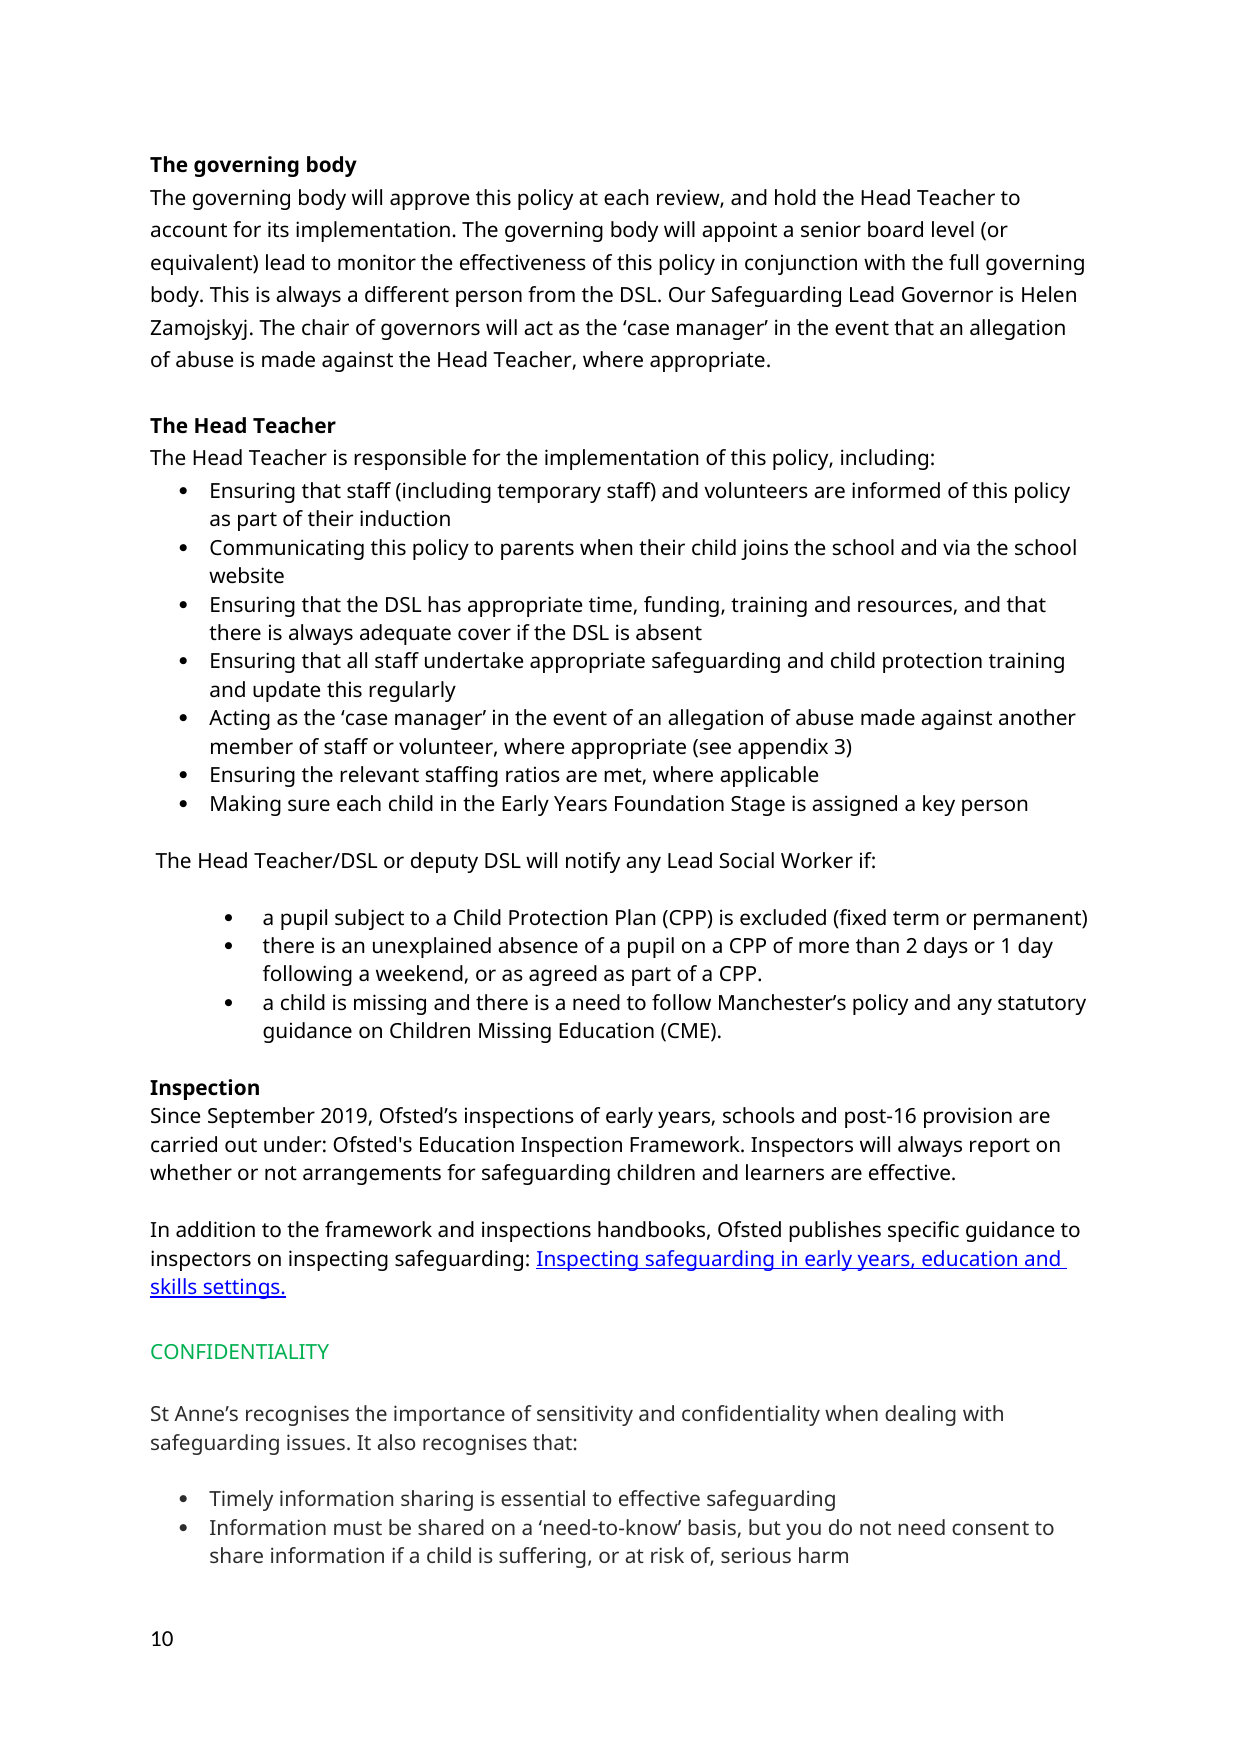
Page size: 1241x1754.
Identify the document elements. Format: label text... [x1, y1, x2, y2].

text Since September 2019, Ofsted’s inspections of early years, schools and post-16 provision are carried out under: Ofsted's Education Inspection Framework. Inspectors will always report on whether or not arrangements for safeguarding children and learners are effective. [150, 1102, 1090, 1187]
list Ensuring that staff (including temporary staff) and volunteers are informed of this policy as part of their induction [179, 476, 1090, 533]
list there is an unexplained absence of a pupil on a CPP of more than 2 days or 1 day following a weekend, or as agreed as part of a CPP. [225, 931, 1090, 988]
text The Head Teacher is responsible for the implementation of this policy, including: [150, 443, 1090, 472]
list Information must be shared on a ‘need-to-know’ basis, but you do not need consent to share information if a child is suffering, or at risk of, serious harm [179, 1513, 1090, 1570]
list Ensuring that all staff undertake appropriate safeguarding and child protection training and update this regularly [179, 647, 1090, 703]
text The governing body will approve this policy at each review, and hold the Head Teacher to account for its implementation. The governing body will appoint a senior board level (or equivalent) lead to monitor the effectiveness of this policy in conjunction with the full governing body. This is always a different person from the DSL. Our Safeguarding Lead Governor is Helen Zamojskyj. The chair of governors will act as the ‘case manager’ in the event that an allegation of abuse is made against the Head Teacher, where appropriate. [150, 183, 1090, 374]
text Inspection [150, 1073, 1090, 1102]
list a child is missing and there is a need to follow Manchester’s policy and any statutory guidance on Children Missing Education (CME). [225, 988, 1090, 1045]
list Acting as the ‘case manager’ in the event of an allegation of abuse made against another member of staff or volunteer, where appropriate (see appendix 3) [179, 703, 1090, 760]
text The Head Teacher/DSL or deputy DSL will notify any Lead Social Worker if: [150, 846, 1090, 874]
list Timely information sharing is essential to effective safeguarding [179, 1484, 1090, 1513]
subtitle CONFIDENTIALITY [150, 1337, 1090, 1366]
text The Head Teacher [150, 411, 1090, 439]
text St Anne’s recognises the importance of sensitivity and confidentiality when dealing with safeguarding issues. It also recognises that: [150, 1399, 1090, 1456]
list Communicating this policy to parents when their child joins the school and via the school website [179, 533, 1090, 590]
list Ensuring the relevant staffing ratios are met, where applicable [179, 760, 1090, 789]
text The governing body [150, 150, 1090, 178]
list Ensuring that the DSL has appropriate time, funding, training and resources, and that there is always adequate cover if the DSL is absent [179, 590, 1090, 647]
list Making sure each child in the Early Years Foundation Stage is assigned a key person [179, 789, 1090, 817]
list a pupil subject to a Child Protection Plan (CPP) is excluded (fixed term or permanent) [225, 903, 1090, 931]
text In addition to the framework and inspections handbooks, Ofsted publishes specific guidance to inspectors on inspecting safeguarding: Inspecting safeguarding in early years, education and skills settings. [150, 1215, 1090, 1301]
